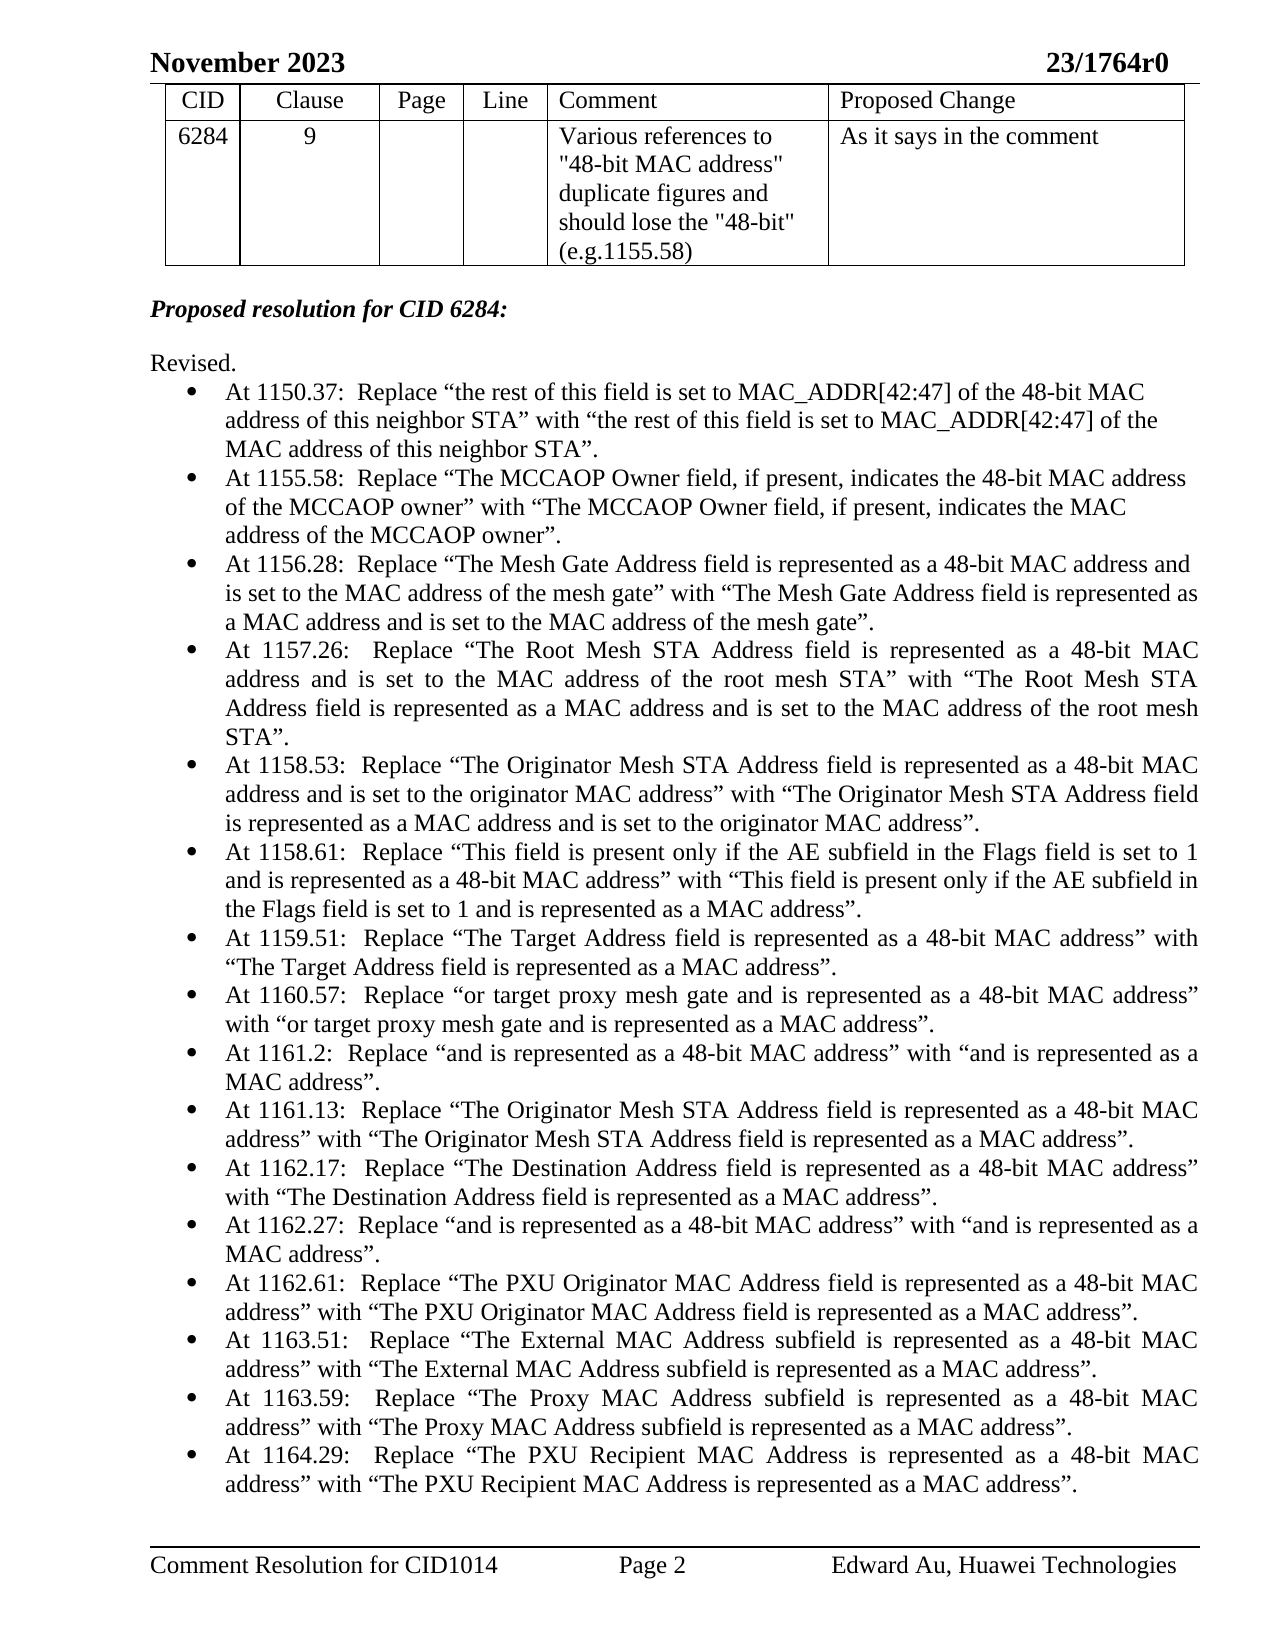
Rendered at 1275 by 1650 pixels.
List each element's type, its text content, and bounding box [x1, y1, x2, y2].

table_header Page [380, 85, 463, 120]
table_cell [464, 121, 547, 264]
list At 1160.57: Replace “or target proxy mesh gate and is represented as a 48-bit MAC address” with “or target proxy mesh gate and is represented as a MAC address”. [187, 981, 1200, 1038]
list At 1158.53: Replace “The Originator Mesh STA Address field is represented as a 48-bit MAC address and is set to the originator MAC address” with “The Originator Mesh STA Address field is represented as a MAC address and is set to the originator MAC address”. [187, 751, 1200, 837]
list At 1150.37: Replace “the rest of this field is set to MAC_ADDR[42:47] of the 48-bit MAC address of this neighbor STA” with “the rest of this field is set to MAC_ADDR[42:47] of the MAC address of this neighbor STA”. [187, 377, 1200, 463]
table_header Comment [548, 85, 828, 120]
list At 1163.51: Replace “The External MAC Address subfield is represented as a 48-bit MAC address” with “The External MAC Address subfield is represented as a MAC address”. [187, 1326, 1200, 1383]
table_cell 6284 [166, 121, 239, 264]
table_header Proposed Change [829, 85, 1184, 120]
table_cell As it says in the comment [829, 121, 1184, 264]
list At 1162.61: Replace “The PXU Originator MAC Address field is represented as a 48-bit MAC address” with “The PXU Originator MAC Address field is represented as a MAC address”. [187, 1268, 1200, 1326]
table_header CID [166, 85, 239, 120]
list At 1157.26: Replace “The Root Mesh STA Address field is represented as a 48-bit MAC address and is set to the MAC address of the root mesh STA” with “The Root Mesh STA Address field is represented as a MAC address and is set to the MAC address of the root mesh STA”. [187, 636, 1200, 751]
list At 1155.58: Replace “The MCCAOP Owner field, if present, indicates the 48-bit MAC address of the MCCAOP owner” with “The MCCAOP Owner field, if present, indicates the MAC address of the MCCAOP owner”. [187, 463, 1200, 549]
list At 1161.13: Replace “The Originator Mesh STA Address field is represented as a 48-bit MAC address” with “The Originator Mesh STA Address field is represented as a MAC address”. [187, 1096, 1200, 1153]
table_cell Various references to "48-bit MAC address" duplicate figures and should lose the "48-bit" (e.g.1155.58) [548, 121, 828, 264]
list At 1163.59: Replace “The Proxy MAC Address subfield is represented as a 48-bit MAC address” with “The Proxy MAC Address subfield is represented as a MAC address”. [187, 1383, 1200, 1441]
list At 1161.2: Replace “and is represented as a 48-bit MAC address” with “and is represented as a MAC address”. [187, 1038, 1200, 1096]
text Proposed resolution for CID 6284: [150, 294, 1200, 323]
list At 1164.29: Replace “The PXU Recipient MAC Address is represented as a 48-bit MAC address” with “The PXU Recipient MAC Address is represented as a MAC address”. [187, 1441, 1200, 1498]
table_header Line [464, 85, 547, 120]
text Revised. [150, 348, 1200, 377]
table_cell 9 [241, 121, 379, 264]
list At 1156.28: Replace “The Mesh Gate Address field is represented as a 48-bit MAC address and is set to the MAC address of the mesh gate” with “The Mesh Gate Address field is represented as a MAC address and is set to the MAC address of the mesh gate”. [187, 549, 1200, 636]
list At 1158.61: Replace “This field is present only if the AE subfield in the Flags field is set to 1 and is represented as a 48-bit MAC address” with “This field is present only if the AE subfield in the Flags field is set to 1 and is represented as a MAC address”. [187, 837, 1200, 923]
list At 1159.51: Replace “The Target Address field is represented as a 48-bit MAC address” with “The Target Address field is represented as a MAC address”. [187, 923, 1200, 981]
table_header Clause [241, 85, 379, 120]
table_cell [380, 121, 463, 264]
list At 1162.27: Replace “and is represented as a 48-bit MAC address” with “and is represented as a MAC address”. [187, 1211, 1200, 1268]
list At 1162.17: Replace “The Destination Address field is represented as a 48-bit MAC address” with “The Destination Address field is represented as a MAC address”. [187, 1153, 1200, 1211]
